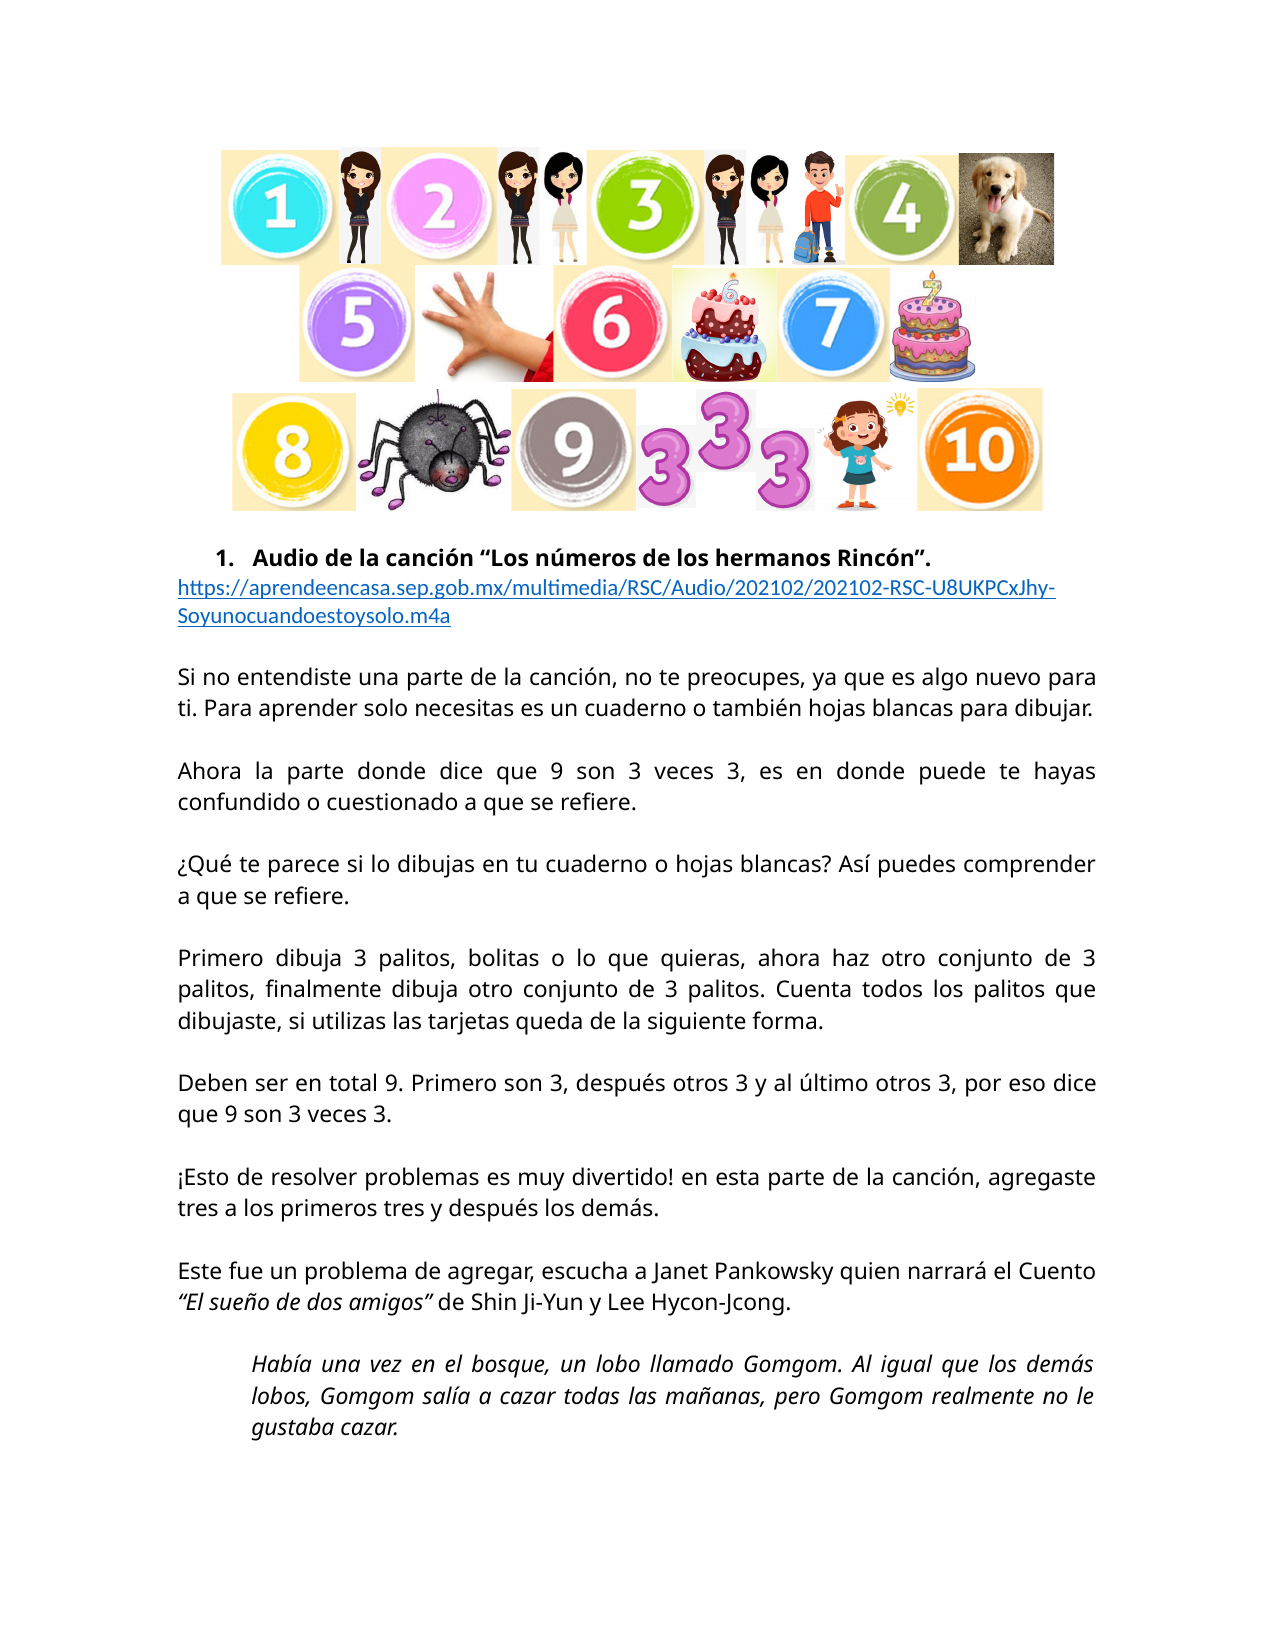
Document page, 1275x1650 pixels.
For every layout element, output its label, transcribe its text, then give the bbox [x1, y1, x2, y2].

picture [232, 388, 1043, 511]
text Primero dibuja 3 palitos, bolitas o lo que quieras, ahora haz otro conjunto de 3 palitos, finalmente dibuja otro conjunto de 3 palitos. Cuenta todos los palitos que dibujaste, si utilizas las tarjetas queda de la siguiente forma. [177, 942, 1098, 1036]
text ¡Esto de resolver problemas es muy divertido! en esta parte de la canción, agregaste tres a los primeros tres y después los demás. [177, 1161, 1098, 1223]
text Había una vez en el bosque, un lobo llamado Gomgom. Al igual que los demás lobos, Gomgom salía a cazar todas las mañanas, pero Gomgom realmente no le gustaba cazar. [251, 1348, 1098, 1442]
text Este fue un problema de agregar, escucha a Janet Pankowsky quien narrará el Cuento “El sueño de dos amigos” de Shin Ji-Yun y Lee Hycon-Jcong. [177, 1254, 1098, 1317]
list Audio de la canción “Los números de los hermanos Rincón”. [215, 542, 1098, 573]
text Si no entendiste una parte de la canción, no te preocupes, ya que es algo nuevo para ti. Para aprender solo necesitas es un cuaderno o también hojas blancas para dibujar. [177, 661, 1098, 723]
text ¿Qué te parece si lo dibujas en tu cuaderno o hojas blancas? Así puedes comprender a que se refiere. [177, 848, 1098, 911]
picture [220, 147, 1055, 382]
text Deben ser en total 9. Primero son 3, después otros 3 y al último otros 3, por eso dice que 9 son 3 veces 3. [177, 1067, 1098, 1129]
text https://aprendeencasa.sep.gob.mx/multimedia/RSC/Audio/202102/202102-RSC-U8UKPCxJhy-Soyunocuandoestoysolo.m4a [177, 573, 1098, 629]
text Ahora la parte donde dice que 9 son 3 veces 3, es en donde puede te hayas confundido o cuestionado a que se refiere. [177, 754, 1098, 817]
